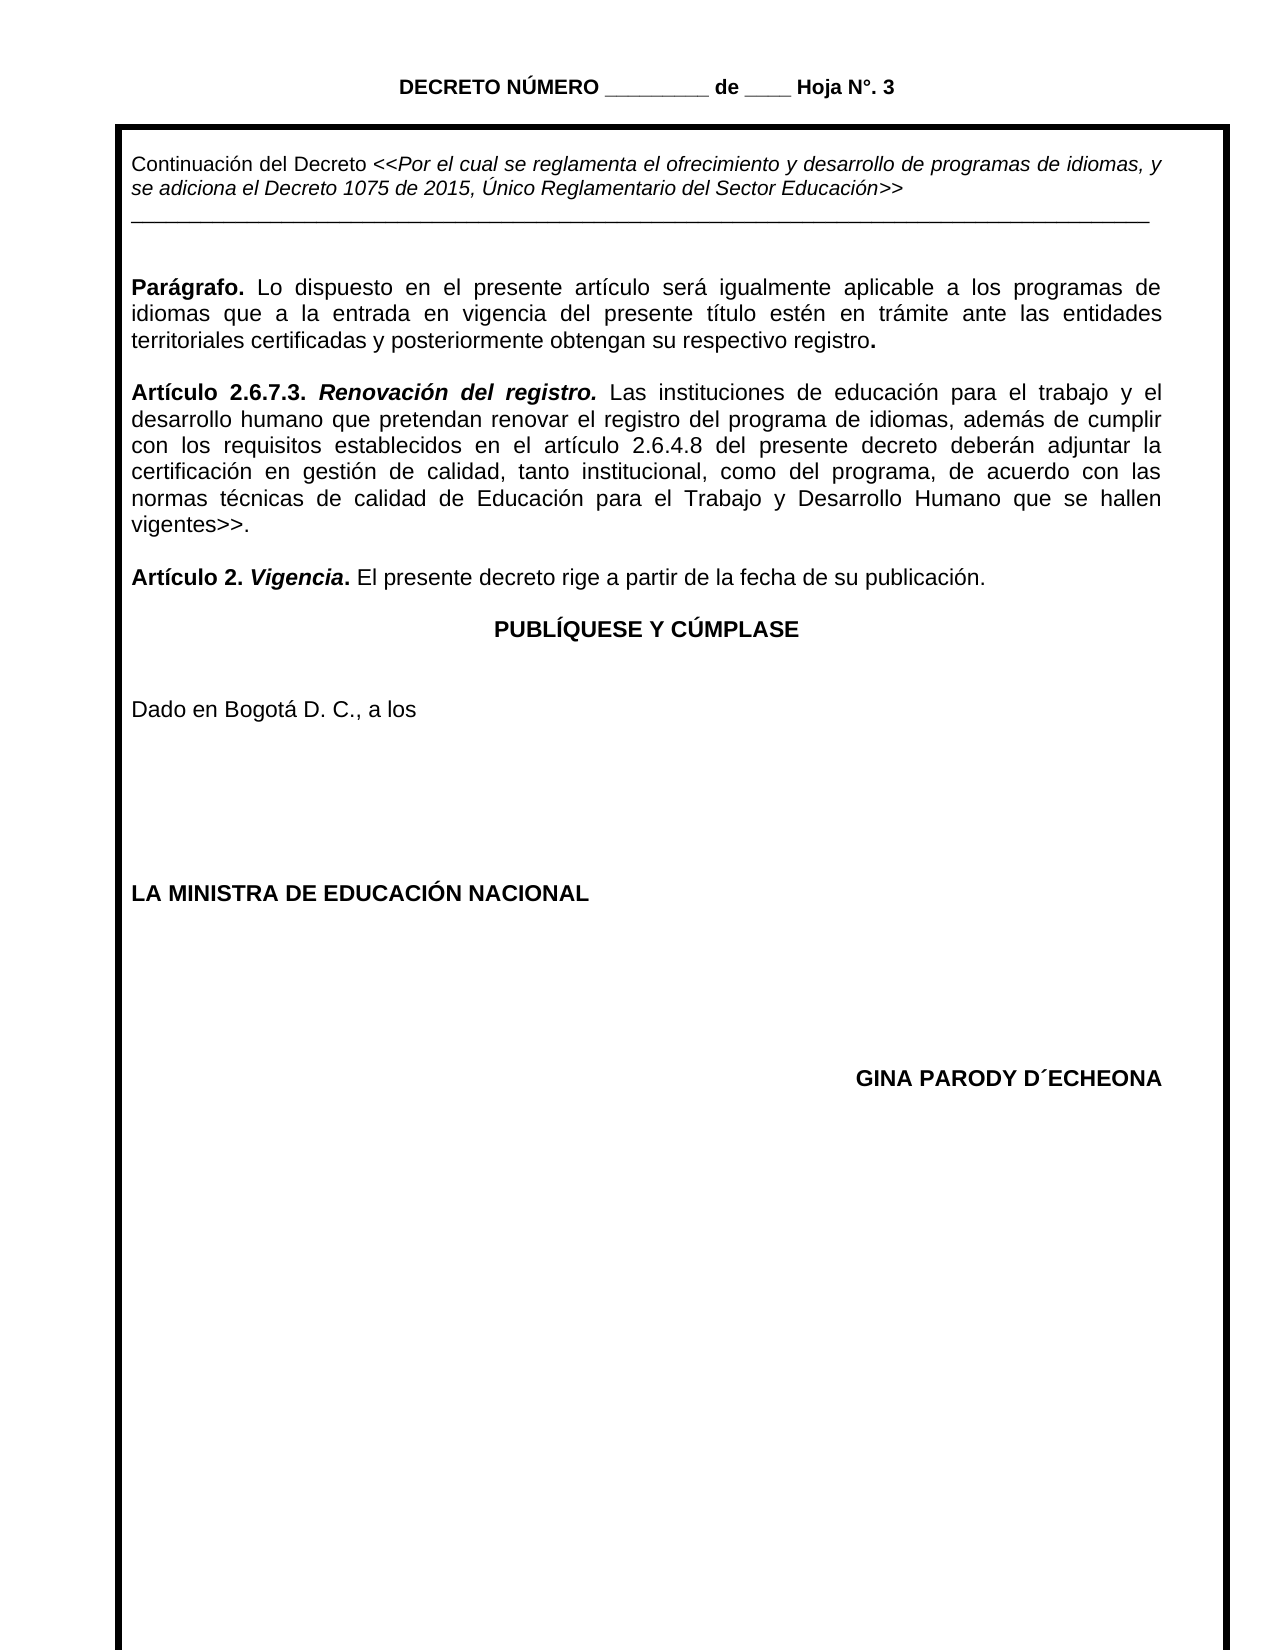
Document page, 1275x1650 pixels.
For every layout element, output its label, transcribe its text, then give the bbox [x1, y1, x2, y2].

text Parágrafo. Lo dispuesto en el presente artículo será igualmente aplicable a los programas de idiomas que a la entrada en vigencia del presente título estén en trámite ante las entidades territoriales certificadas y posteriormente obtengan su respectivo registro. [131, 274, 1162, 353]
text GINA PARODY D´ECHEONA [500, 1064, 1162, 1091]
text Artículo 2.6.7.3. Renovación del registro. Las instituciones de educación para el trabajo y el desarrollo humano que pretendan renovar el registro del programa de idiomas, además de cumplir con los requisitos establecidos en el artículo 2.6.4.8 del presente decreto deberán adjuntar la certificación en gestión de calidad, tanto institucional, como del programa, de acuerdo con las normas técnicas de calidad de Educación para el Trabajo y Desarrollo Humano que se hallen vigentes>>. [131, 379, 1162, 537]
text Artículo 2. Vigencia. El presente decreto rige a partir de la fecha de su publicación. [131, 564, 1162, 590]
text Dado en Bogotá D. C., a los [131, 696, 1162, 722]
text PUBLÍQUESE Y CÚMPLASE [131, 616, 1162, 643]
text LA MINISTRA DE EDUCACIÓN NACIONAL [131, 880, 1162, 906]
